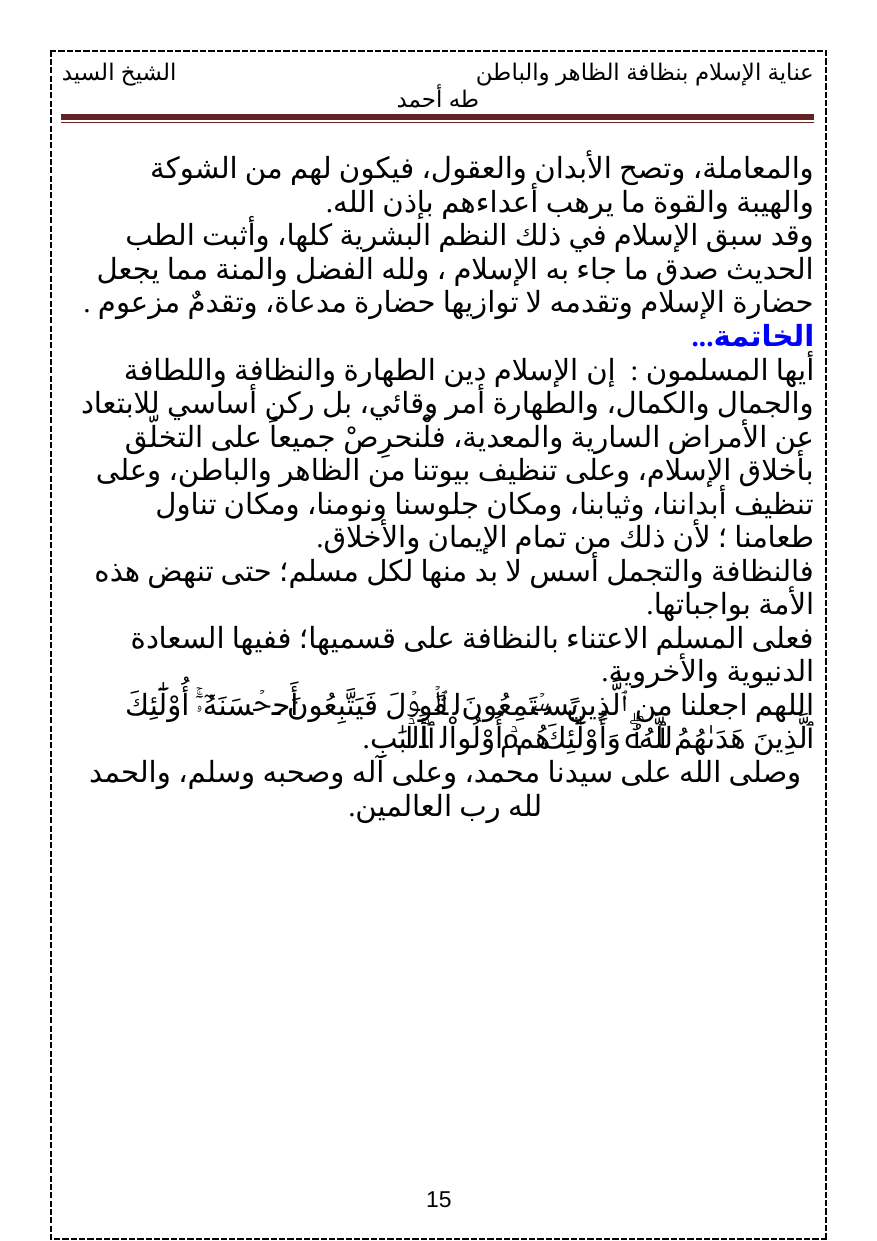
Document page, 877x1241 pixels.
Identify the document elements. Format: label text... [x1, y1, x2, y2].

text اللهم اجعلنا من ٱلَّذِينَ يَسۡتَمِعُونَ ٱلۡقَوۡلَ فَيَتَّبِعُونَ أَحۡسَنَهُۥٓۚ أُوْلَٰٓئِكَ ٱلَّذِينَ هَدَىٰهُمُ ٱللَّهُۖ وَأُوْلَٰٓئِكَ هُمۡ أُوْلُواْ ٱلۡأَلۡبَٰبِ. [76, 688, 814, 755]
text الخاتمة... [76, 319, 814, 353]
text فعلى المسلم الاعتناء بالنظافة على قسميها؛ ففيها السعادة الدنيوية والأخروية. [76, 621, 814, 688]
text وصلى الله على سيدنا محمد، وعلى آله وصحبه وسلم، والحمد لله رب العالمين. [76, 755, 814, 822]
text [76, 151, 814, 218]
text وقد سبق الإسلام في ذلك النظم البشرية كلها، وأثبت الطب الحديث صدق ما جاء به الإسلام ، ولله الفضل والمنة مما يجعل حضارة الإسلام وتقدمه لا توازيها حضارة مدعاة، وتقدمٌ مزعوم . [76, 218, 814, 319]
text أيها المسلمون : إن الإسلام دين الطهارة والنظافة واللطافة والجمال والكمال، والطهارة أمر وقائي، بل ركن أساسي للابتعاد عن الأمراض السارية والمعدية، فلْنحرِصْ جميعاً على التخلّق بأخلاق الإسلام، وعلى تنظيف بيوتنا من الظاهر والباطن، وعلى تنظيف أبداننا، وثيابنا، ومكان جلوسنا ونومنا، ومكان تناول طعامنا ؛ لأن ذلك من تمام الإيمان والأخلاق. [76, 353, 814, 554]
text فالنظافة والتجمل أسس لا بد منها لكل مسلم؛ حتى تنهض هذه الأمة بواجباتها. [76, 554, 814, 621]
